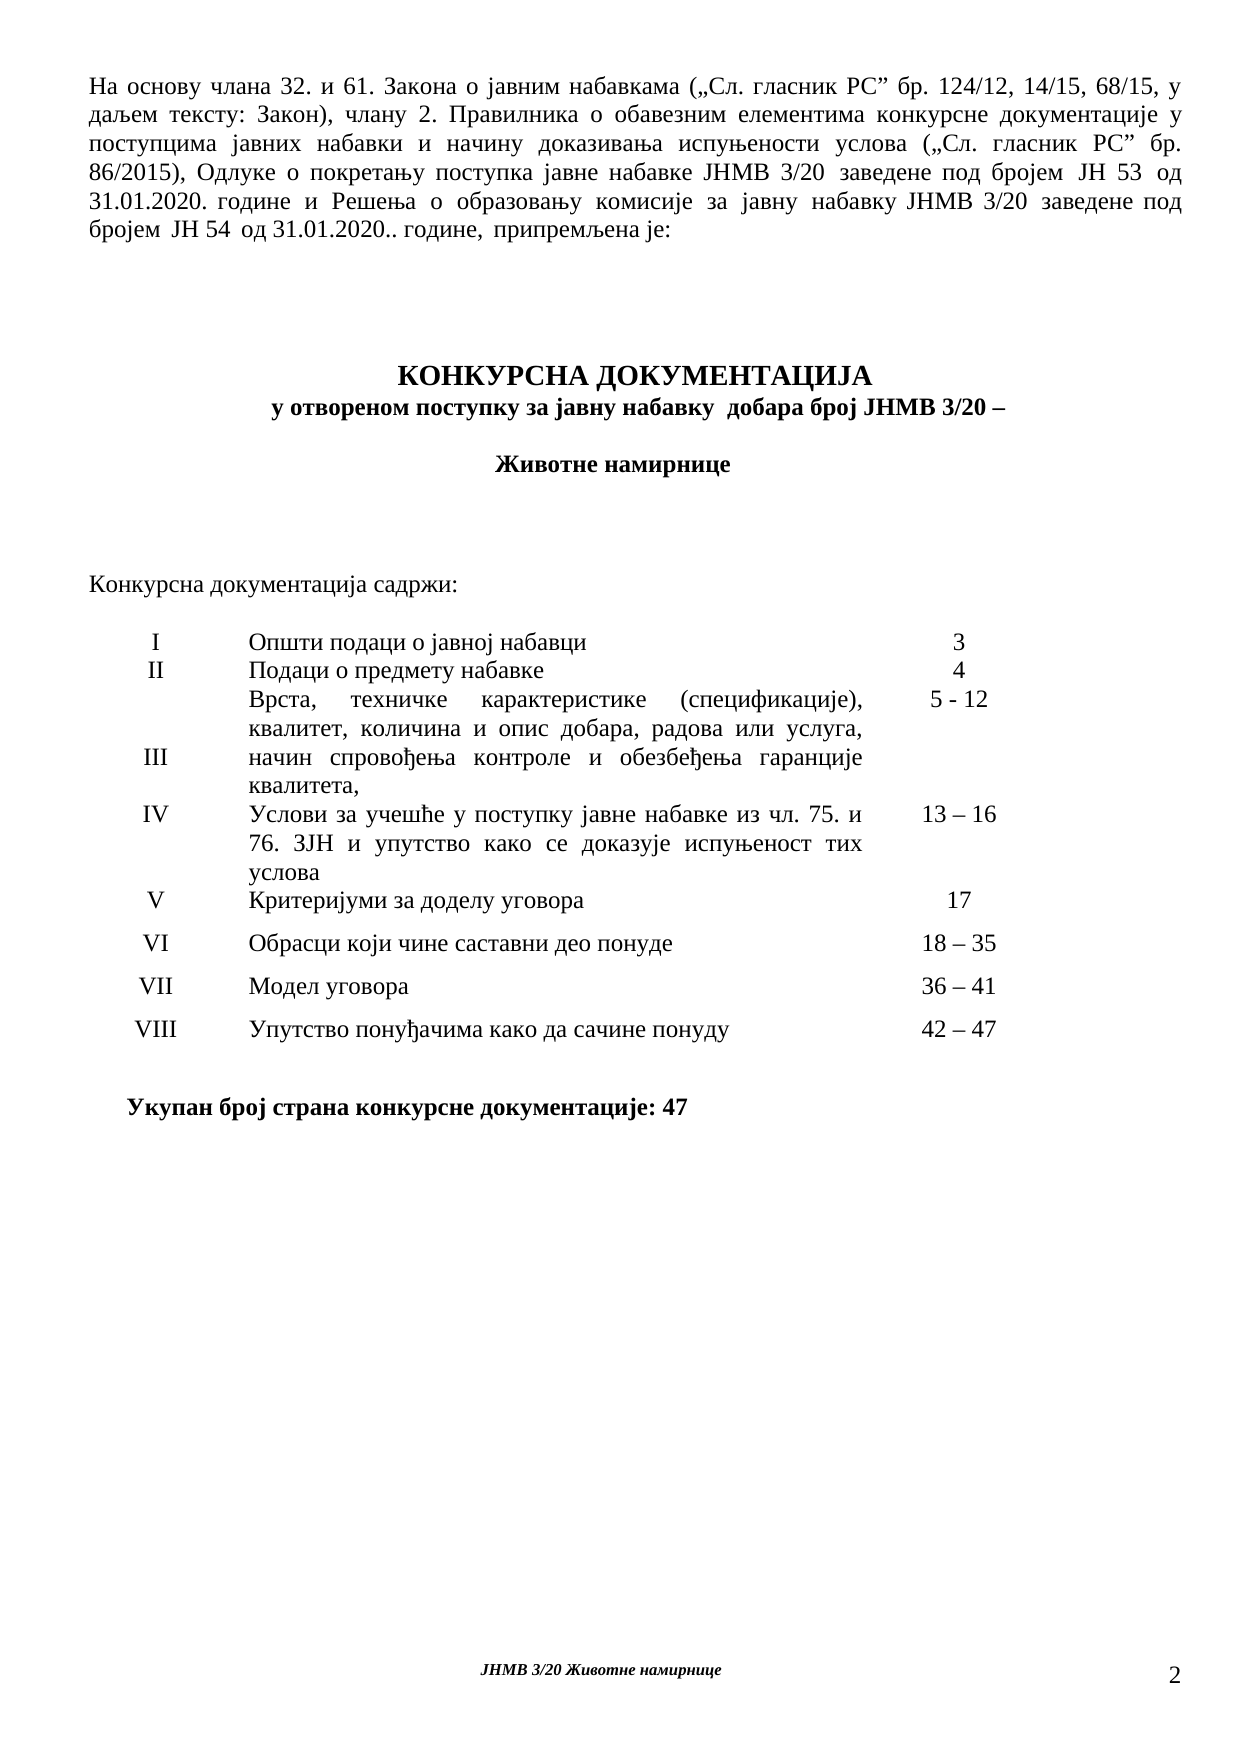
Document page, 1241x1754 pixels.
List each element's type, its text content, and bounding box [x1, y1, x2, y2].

table_cell Модел уговора [237, 971, 874, 1014]
table_cell 17 [874, 885, 1043, 928]
text Укупан број страна конкурсне документације: 47 [89, 1092, 1181, 1120]
table_header 3 [874, 627, 1043, 655]
table_cell III [74, 684, 237, 799]
table_cell IV [74, 799, 237, 885]
table_cell 13 – 16 [874, 799, 1043, 885]
text Конкурсна документација садржи: [89, 569, 1181, 598]
table_cell Врста, техничке карактеристике (спецификације), квалитет, количина и опис добара, радова или услуга, начин спровођења контроле и обезбеђења гаранције квалитета, [237, 684, 874, 799]
text На основу члана 32. и 61. Закона о јавним набавкама („Сл. гласник РС” бр. 124/12, 14/15, 68/15, у даљем тексту: Закон), члану 2. Правилника о обавезним елементима конкурсне документације у поступцима јавних набавки и начину доказивања испуњености услова („Сл. гласник РС” бр. 86/2015), Одлуке о покретању поступка јавне набавке ЈНМВ 3/20 заведене под бројем JН 53 од 31.01.2020. године и Решења о образовању комисије за јавну набавку ЈНМВ 3/20 заведене под бројем JН 54 од 31.01.2020.. године, припремљена је: [89, 71, 1182, 243]
table_header Општи подаци о јавној набавци [237, 627, 874, 655]
table_header I [74, 627, 237, 655]
table_cell 4 [874, 655, 1043, 684]
table_cell 42 – 47 [874, 1015, 1043, 1057]
table_cell VIII [74, 1015, 237, 1057]
table_cell Критеријуми за доделу уговора [237, 885, 874, 928]
table_cell II [74, 655, 237, 684]
table_cell 5 - 12 [874, 684, 1043, 799]
table_cell Упутство понуђачима како да сачине понуду [237, 1015, 874, 1057]
table_cell 18 – 35 [874, 929, 1043, 971]
table_cell VII [74, 971, 237, 1014]
table_cell Подаци о предмету набавке [237, 655, 874, 684]
text КОНКУРСНА ДОКУМЕНТАЦИЈА [89, 358, 1181, 392]
table_cell 36 – 41 [874, 971, 1043, 1014]
table_cell V [74, 885, 237, 928]
text Животне намирнице [457, 449, 1181, 478]
text у отвореном поступку за јавну набавку добара број ЈНМВ 3/20 – [89, 392, 1181, 421]
table_cell VI [74, 929, 237, 971]
table_cell Обрасци који чине саставни део понуде [237, 929, 874, 971]
table_cell Услови за учешће у поступку јавне набавке из чл. 75. и 76. ЗЈН и упутство како се доказује испуњеност тих услова [237, 799, 874, 885]
